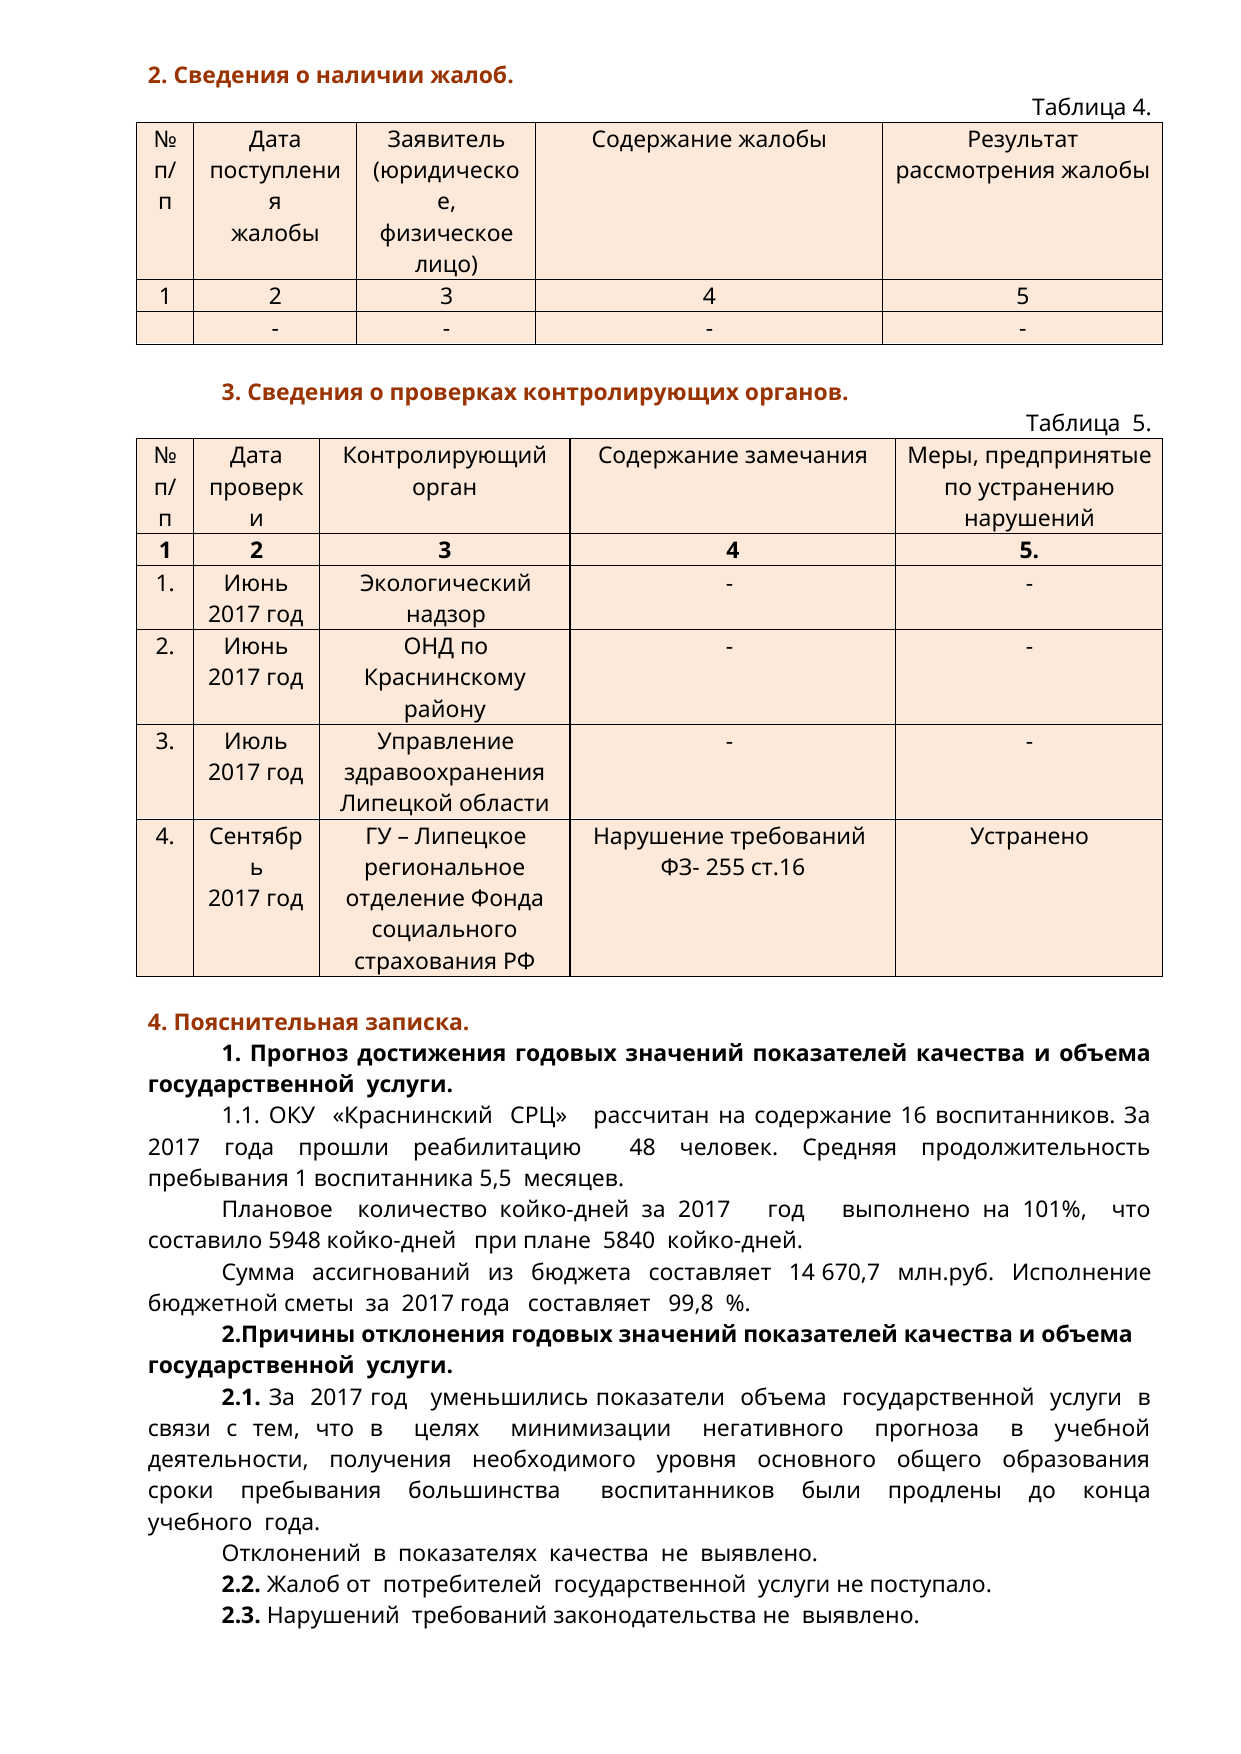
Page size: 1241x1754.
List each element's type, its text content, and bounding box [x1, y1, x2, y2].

table_cell 2 [194, 280, 356, 311]
table_header Меры, предпринятые по устранению нарушений [896, 439, 1162, 533]
table_cell Устранено [896, 820, 1162, 976]
text 3. Сведения о проверках контролирующих органов. [148, 376, 1152, 407]
table_cell Июль 2017 год [194, 725, 319, 818]
table_cell - [896, 566, 1162, 629]
table_cell 3 [320, 534, 569, 565]
text 2. Сведения о наличии жалоб. [148, 59, 1152, 90]
table_cell - [571, 566, 895, 629]
table_header Дата поступления жалобы [194, 123, 356, 279]
table_cell - [571, 725, 895, 818]
table_cell 5 [883, 280, 1162, 311]
table_cell - [883, 312, 1162, 343]
table_header Результат рассмотрения жалобы [883, 123, 1162, 279]
text 1. Прогноз достижения годовых значений показателей качества и объема государственной услуги. [148, 1037, 1152, 1099]
text 2.3. Нарушений требований законодательства не выявлено. [148, 1599, 1152, 1631]
table_cell - [896, 630, 1162, 724]
text Сумма ассигнований из бюджета составляет 14 670,7 млн.руб. Исполнение бюджетной сметы за 2017 года составляет 99,8 %. [148, 1256, 1152, 1318]
table_cell 2. [137, 630, 193, 724]
table_cell ГУ – Липецкое региональное отделение Фонда социального страхования РФ [320, 820, 569, 976]
table_cell Сентябрь 2017 год [194, 820, 319, 976]
table_cell 2 [194, 534, 319, 565]
table_cell [137, 312, 193, 343]
table_cell Экологический надзор [320, 566, 569, 629]
table_cell Июнь 2017 год [194, 566, 319, 629]
table_cell - [194, 312, 356, 343]
table_header Содержание жалобы [536, 123, 882, 279]
text 4. Пояснительная записка. [148, 1006, 1152, 1037]
table_header Контролирующий орган [320, 439, 569, 533]
text 2.2. Жалоб от потребителей государственной услуги не поступало. [148, 1568, 1152, 1599]
table_cell - [571, 630, 895, 724]
text Таблица 5. [148, 407, 1152, 438]
table_cell 1 [137, 534, 193, 565]
table_cell - [896, 725, 1162, 818]
table_cell 3 [357, 280, 535, 311]
table_cell 4. [137, 820, 193, 976]
text 2.Причины отклонения годовых значений показателей качества и объема государственной услуги. [148, 1318, 1152, 1381]
text 1.1. ОКУ «Краснинский СРЦ» рассчитан на содержание 16 воспитанников. За 2017 года прошли реабилитацию 48 человек. Средняя продолжительность пребывания 1 воспитанника 5,5 месяцев. [148, 1099, 1152, 1193]
text Отклонений в показателях качества не выявлено. [148, 1537, 1152, 1568]
table_cell - [536, 312, 882, 343]
table_header № п/п [137, 439, 193, 533]
text Таблица 4. [148, 90, 1152, 122]
text Плановое количество койко-дней за 2017 год выполнено на 101%, что составило 5948 койко-дней при плане 5840 койко-дней. [148, 1193, 1152, 1256]
table_header Содержание замечания [571, 439, 895, 533]
table_cell 1 [137, 280, 193, 311]
table_header № п/п [137, 123, 193, 279]
table_cell 1. [137, 566, 193, 629]
table_cell Июнь 2017 год [194, 630, 319, 724]
table_header Заявитель (юридическое, физическое лицо) [357, 123, 535, 279]
table_cell Управление здравоохранения Липецкой области [320, 725, 569, 818]
table_cell - [357, 312, 535, 343]
table_cell 3. [137, 725, 193, 818]
table_cell Нарушение требований ФЗ- 255 ст.16 [571, 820, 895, 976]
table_cell 5. [896, 534, 1162, 565]
table_header Дата проверки [194, 439, 319, 533]
table_cell 4 [571, 534, 895, 565]
text 2.1. За 2017 год уменьшились показатели объема государственной услуги в связи с тем, что в целях минимизации негативного прогноза в учебной деятельности, получения необходимого уровня основного общего образования сроки пребывания большинства воспитанников были продлены до конца учебного года. [148, 1381, 1152, 1537]
table_cell 4 [536, 280, 882, 311]
table_cell ОНД по Краснинскому району [320, 630, 569, 724]
